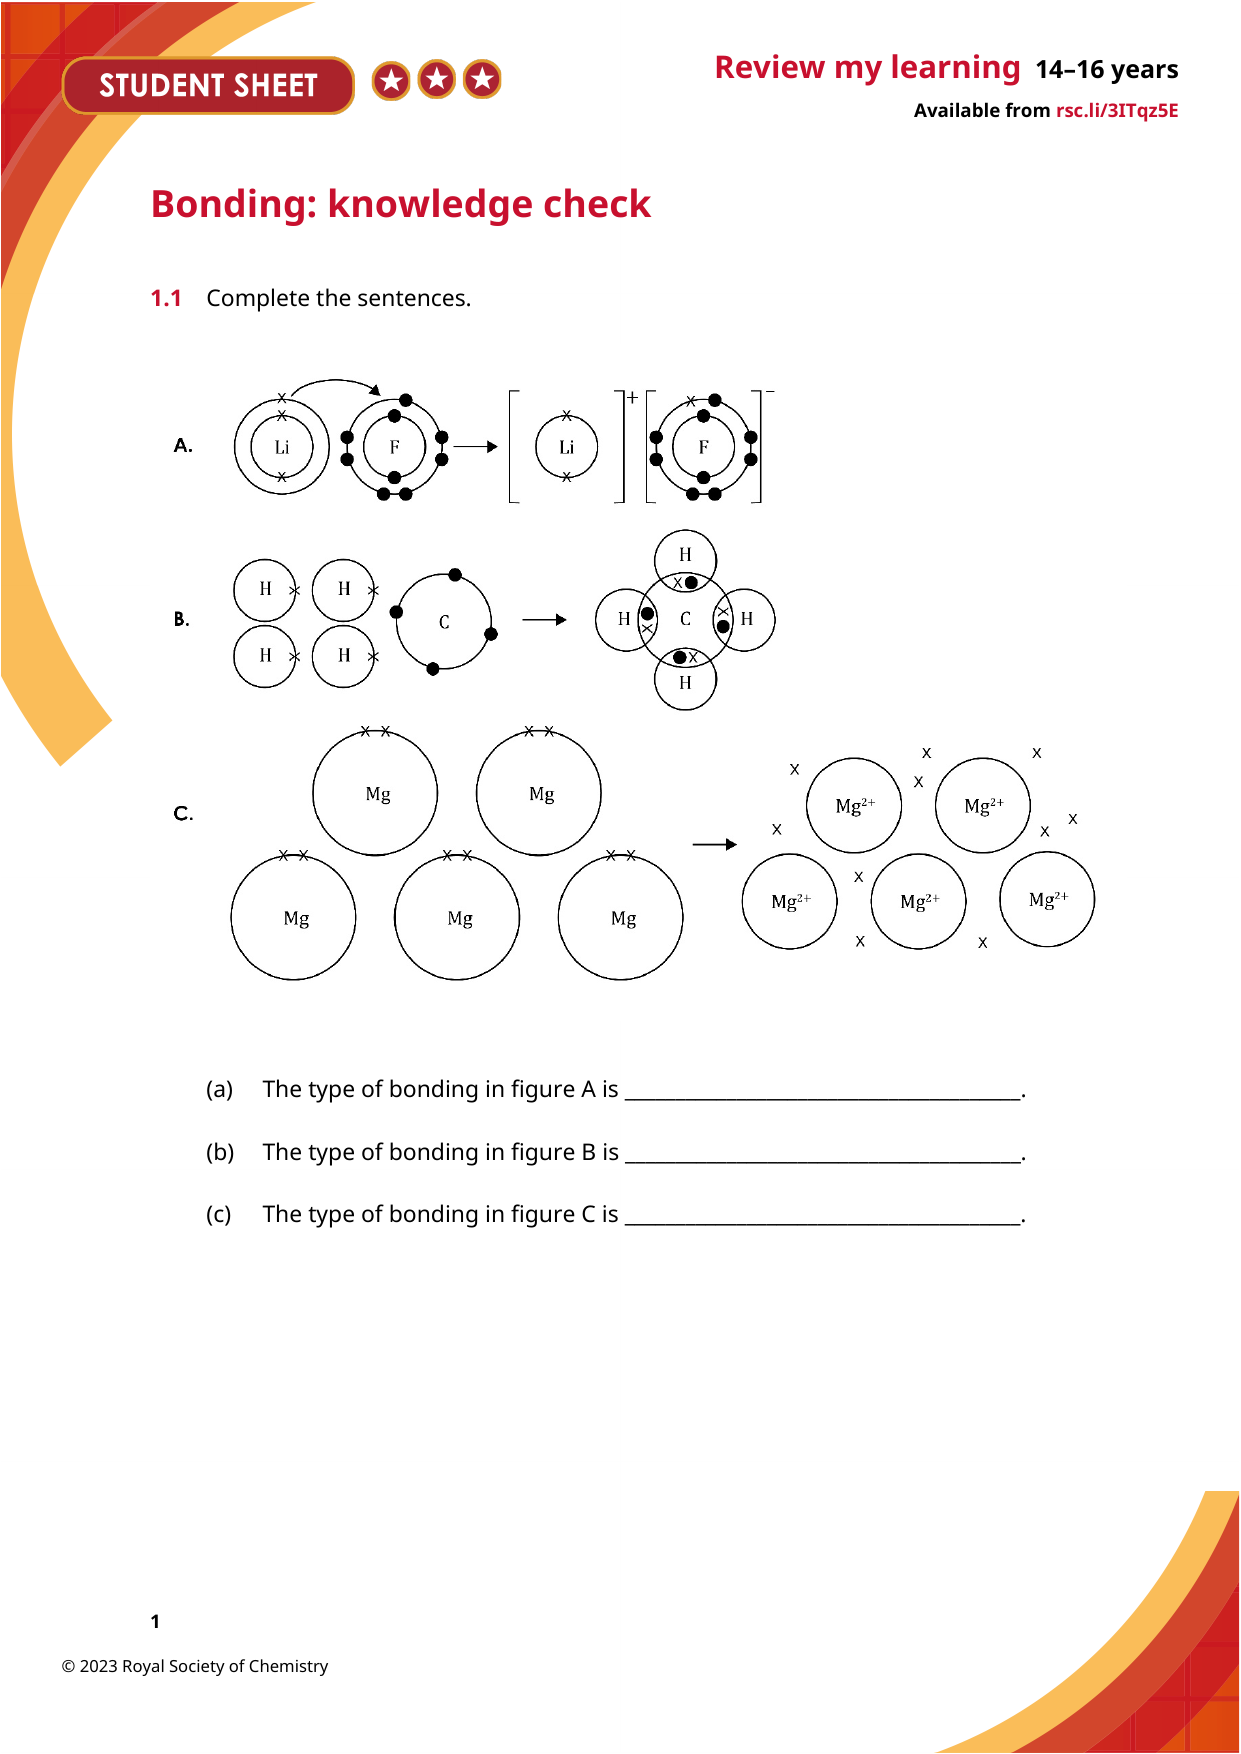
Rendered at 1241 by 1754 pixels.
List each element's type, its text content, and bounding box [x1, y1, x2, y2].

list Complete the sentences. [150, 282, 1090, 313]
list The type of bonding in figure C is _______________________________________. [206, 1198, 1090, 1229]
text Bonding: knowledge check [150, 177, 1090, 228]
list The type of bonding in figure B is _______________________________________. [206, 1136, 1090, 1167]
picture [1, 2, 1240, 1753]
list The type of bonding in figure A is _______________________________________. [206, 1073, 1090, 1104]
